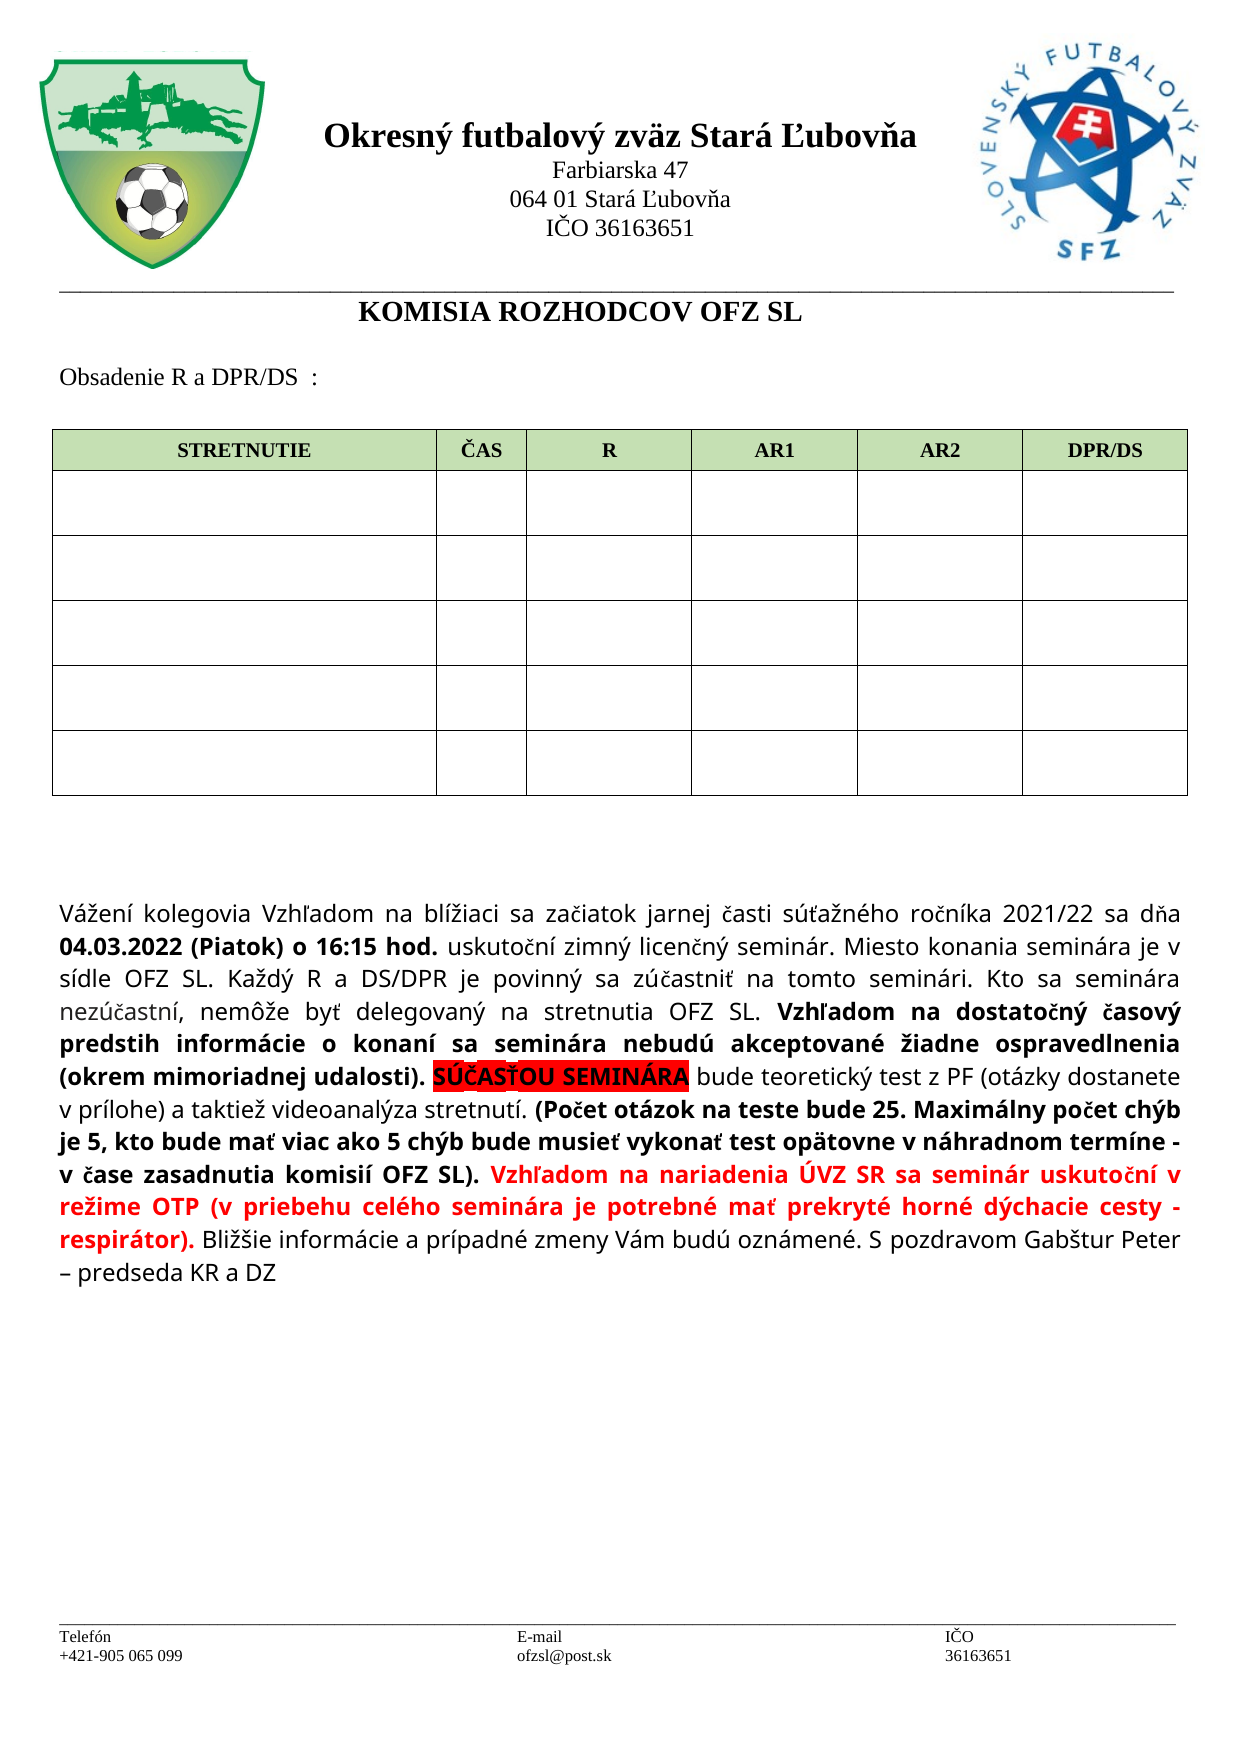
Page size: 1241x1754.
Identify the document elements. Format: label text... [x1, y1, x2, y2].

table_cell [692, 471, 857, 535]
table_cell [858, 601, 1022, 665]
table_cell [53, 536, 436, 600]
table_cell [1023, 601, 1187, 665]
table_cell [527, 666, 691, 730]
table_header AR2 [858, 430, 1022, 470]
table_header AR1 [692, 430, 857, 470]
table_cell [527, 471, 691, 535]
table_cell [858, 666, 1022, 730]
table_cell [1023, 471, 1187, 535]
table_cell [53, 666, 436, 730]
table_cell [437, 601, 526, 665]
table_cell [858, 536, 1022, 600]
table_cell [692, 536, 857, 600]
table_cell [527, 536, 691, 600]
table_cell [692, 666, 857, 730]
table_header STRETNUTIE [53, 430, 436, 470]
table_cell [527, 731, 691, 795]
table_cell [437, 471, 526, 535]
table_cell [858, 731, 1022, 795]
table_cell [53, 601, 436, 665]
table_header R [527, 430, 691, 470]
table_cell [437, 536, 526, 600]
table_cell [53, 731, 436, 795]
table_cell [1023, 731, 1187, 795]
table_header DPR/DS [1023, 430, 1187, 470]
table_cell [692, 731, 857, 795]
table_cell [1023, 536, 1187, 600]
table_cell [858, 471, 1022, 535]
table_cell [437, 666, 526, 730]
picture [970, 33, 1205, 269]
table_cell [437, 731, 526, 795]
table_cell [527, 601, 691, 665]
table_header ČAS [437, 430, 526, 470]
list KOMISIA ROZHODCOV OFZ SL [59, 294, 1181, 328]
table_cell [692, 601, 857, 665]
table_cell [1023, 666, 1187, 730]
picture [26, 51, 279, 269]
text Obsadenie R a DPR/DS : [59, 362, 1181, 390]
table_cell [53, 471, 436, 535]
